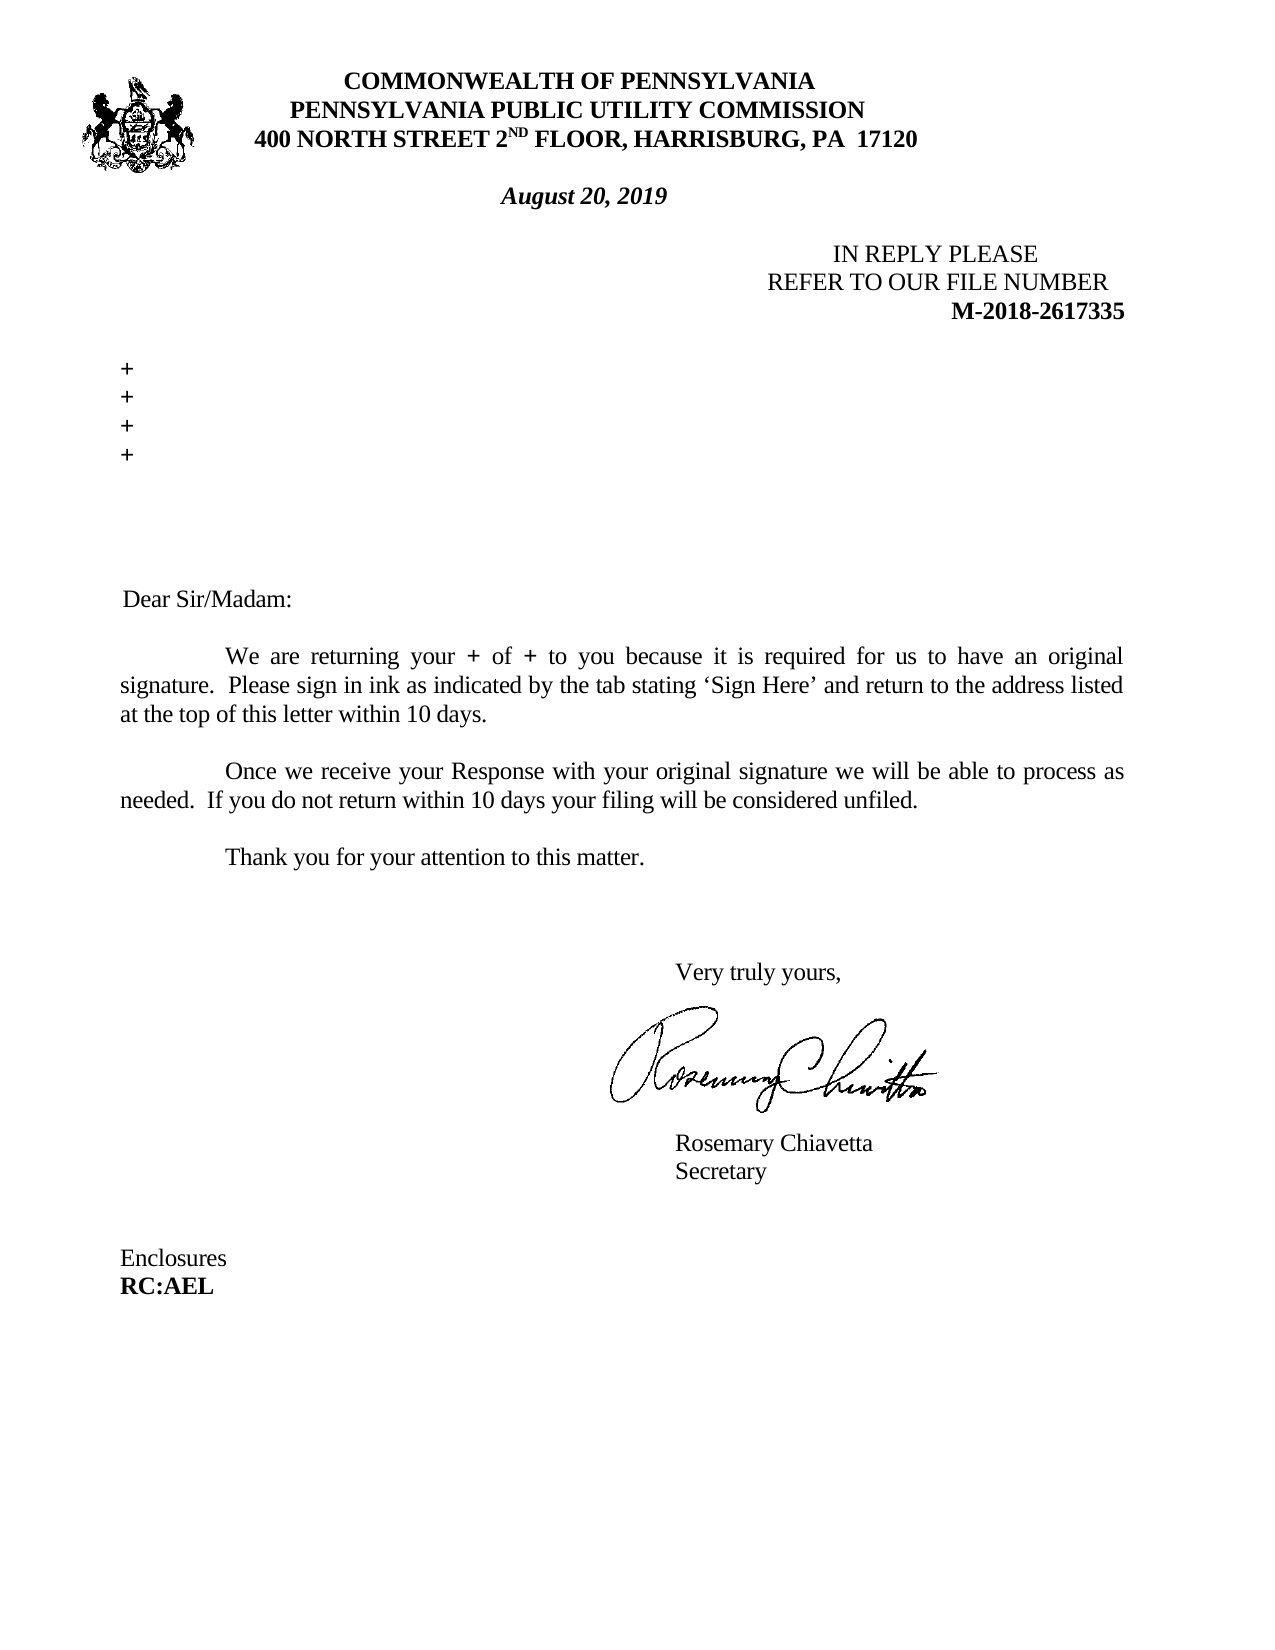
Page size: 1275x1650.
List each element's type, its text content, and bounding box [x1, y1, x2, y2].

text Enclosures [120, 1243, 1125, 1271]
text August 20, 2019 [75, 181, 1200, 210]
text M-2018-2617335 [120, 296, 1125, 325]
text REFER TO OUR FILE NUMBER [120, 267, 1125, 296]
text We are returning your + of + to you because it is required for us to have an original signature. Please sign in ink as indicated by the tab stating ‘Sign Here’ and return to the address listed at the top of this letter within 10 days. [120, 641, 1125, 727]
text Thank you for your attention to this matter. [120, 842, 1125, 871]
text + [120, 382, 1125, 411]
text PENNSYLVANIA PUBLIC UTILITY COMMISSION [199, 95, 1200, 124]
text COMMONWEALTH OF PENNSYLVANIA [199, 66, 1200, 95]
text 400 NORTH STREET 2ND FLOOR, HARRISBURG, PA 17120 [199, 124, 1200, 152]
text Once we receive your Response with your original signature we will be able to process as needed. If you do not return within 10 days your filing will be considered unfiled. [120, 756, 1125, 814]
text + [120, 354, 1125, 382]
text Rosemary Chiavetta [120, 1128, 1125, 1156]
text RC:AEL [120, 1271, 1125, 1300]
text Very truly yours, [120, 957, 1125, 986]
text Secretary [120, 1156, 1125, 1185]
picture [598, 988, 960, 1127]
text + [120, 440, 1125, 469]
picture [78, 66, 199, 184]
text + [120, 411, 1125, 440]
text IN REPLY PLEASE [120, 239, 1125, 267]
text Dear Sir/Madam: [75, 584, 1125, 612]
